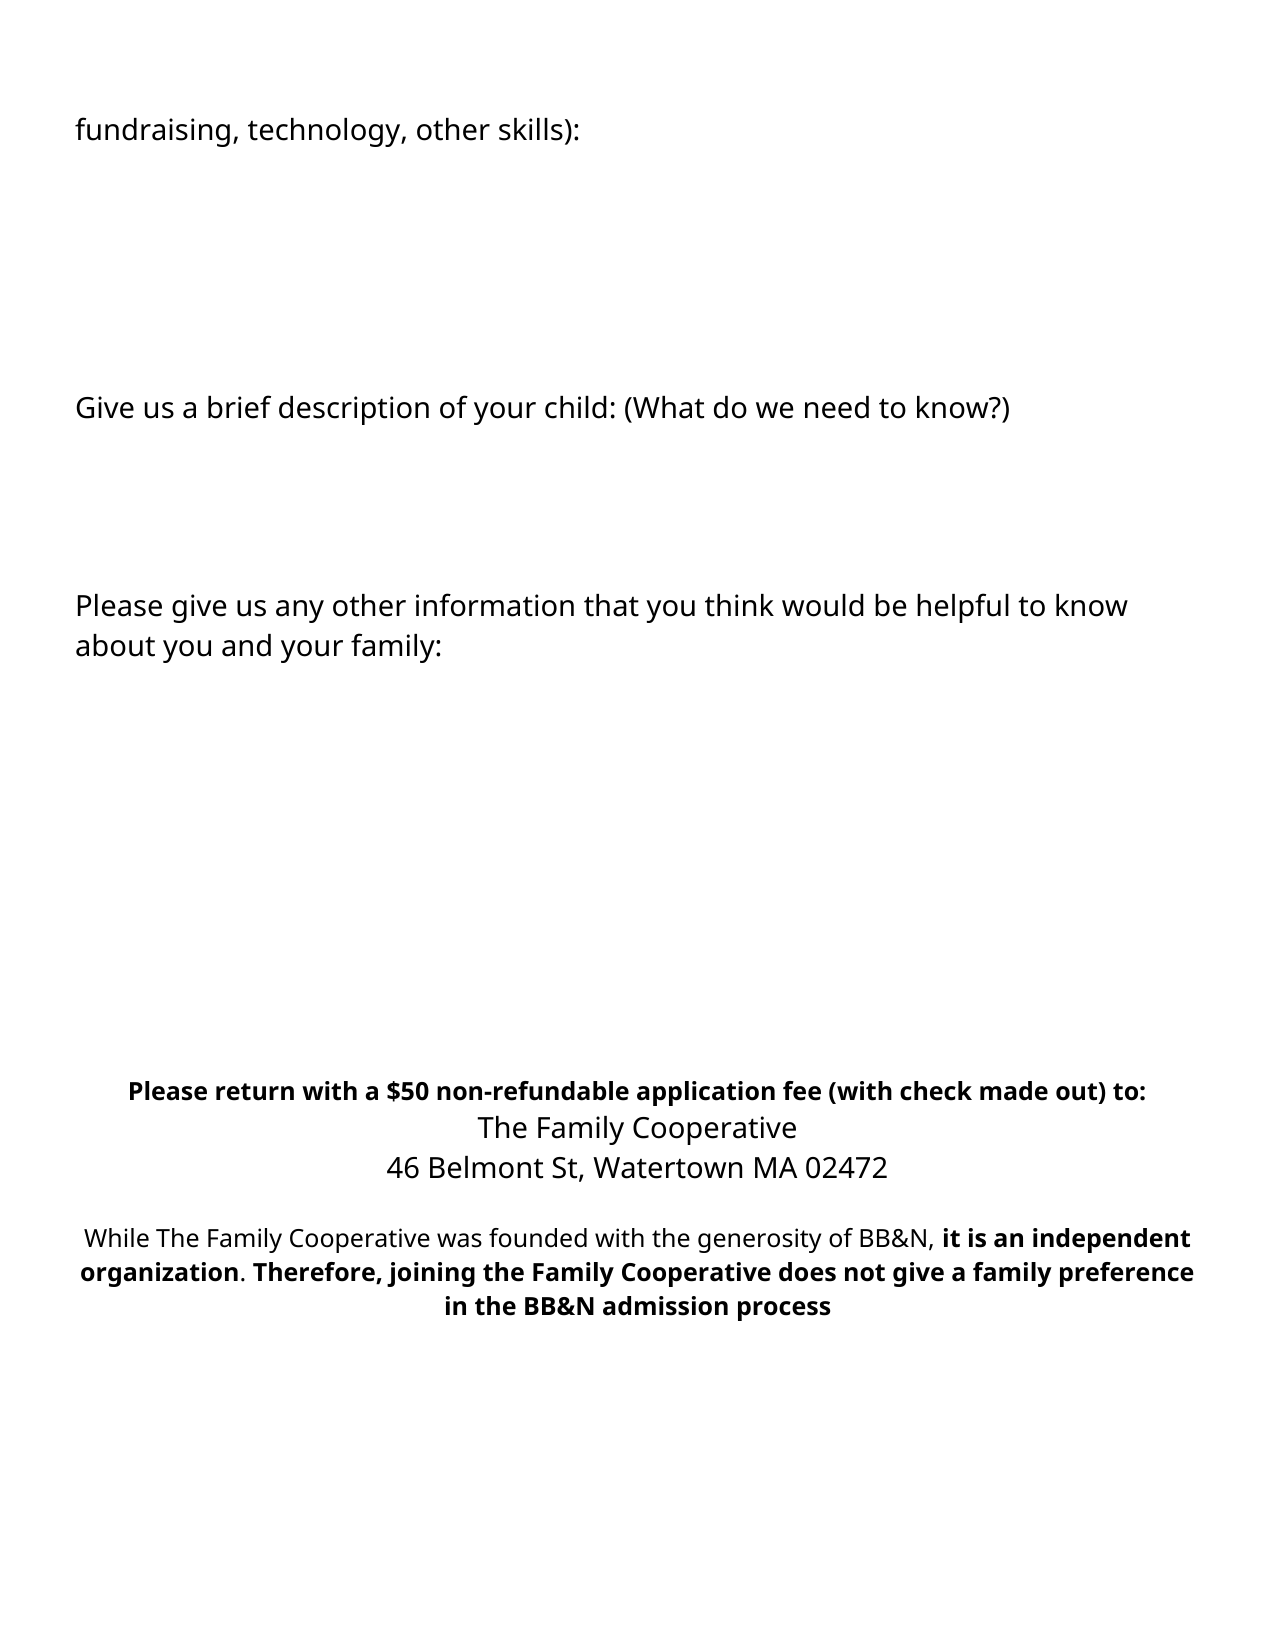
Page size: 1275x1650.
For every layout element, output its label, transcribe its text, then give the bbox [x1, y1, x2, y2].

text While The Family Cooperative was founded with the generosity of BB&N, it is an independent organization. Therefore, joining the Family Cooperative does not give a family preference in the BB&N admission process [75, 1221, 1200, 1323]
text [75, 109, 1200, 149]
text Give us a brief description of your child: (What do we need to know?) [75, 387, 1200, 427]
text 46 Belmont St, Watertown MA 02472 [75, 1147, 1200, 1187]
text The Family Cooperative [75, 1107, 1200, 1147]
text Please return with a $50 non-refundable application fee (with check made out) to: [75, 1073, 1200, 1107]
text Please give us any other information that you think would be helpful to know about you and your family: [75, 585, 1200, 665]
